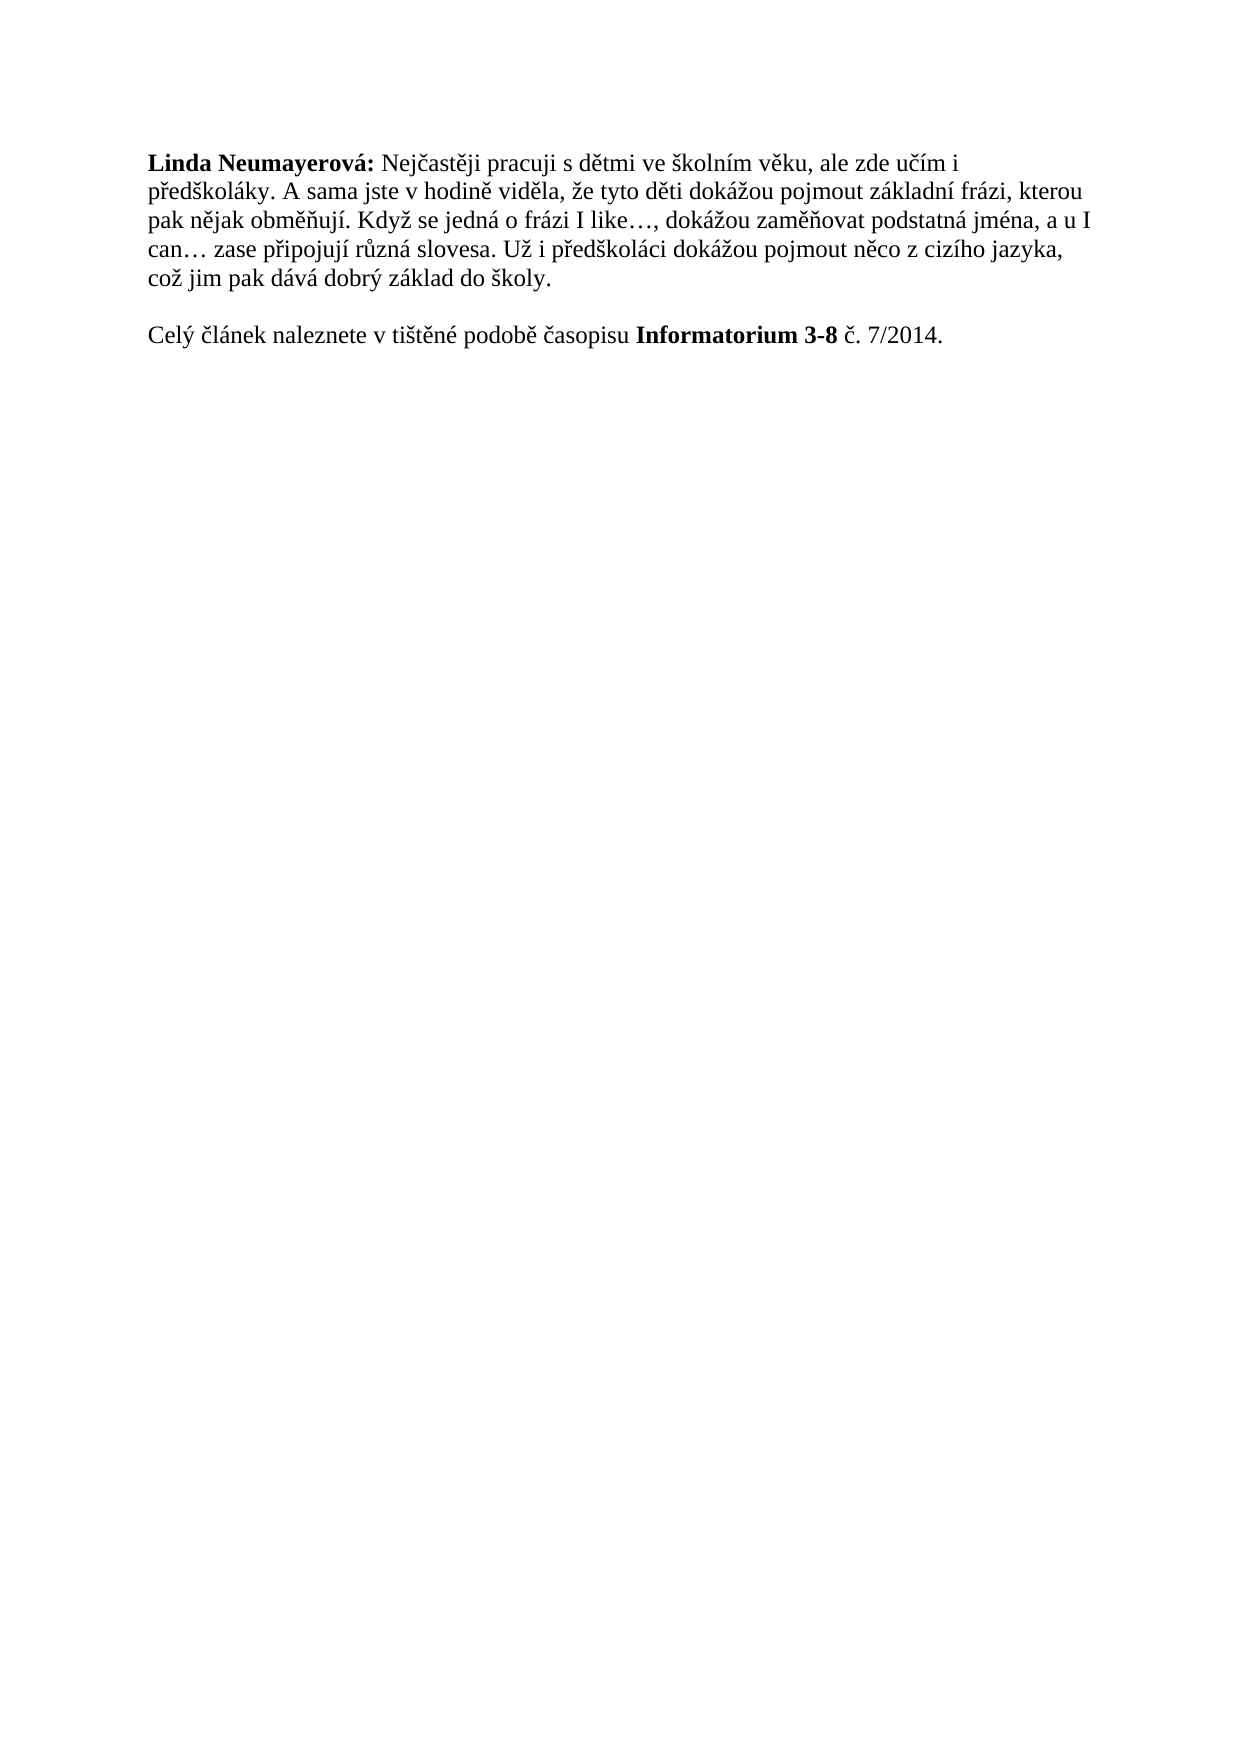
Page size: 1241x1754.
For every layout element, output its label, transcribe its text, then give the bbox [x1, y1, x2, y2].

text Celý článek naleznete v tištěné podobě časopisu Informatorium 3-8 č. 7/2014. [148, 321, 1093, 349]
text Linda Neumayerová: Nejčastěji pracuji s dětmi ve školním věku, ale zde učím i předškoláky. A sama jste v hodině viděla, že tyto děti dokážou pojmout základní frázi, kterou pak nějak obměňují. Když se jedná o frázi I like…, dokážou zaměňovat podstatná jména, a u I can… zase připojují různá slovesa. Už i předškoláci dokážou pojmout něco z cizího jazyka, což jim pak dává dobrý základ do školy. [148, 148, 1093, 291]
